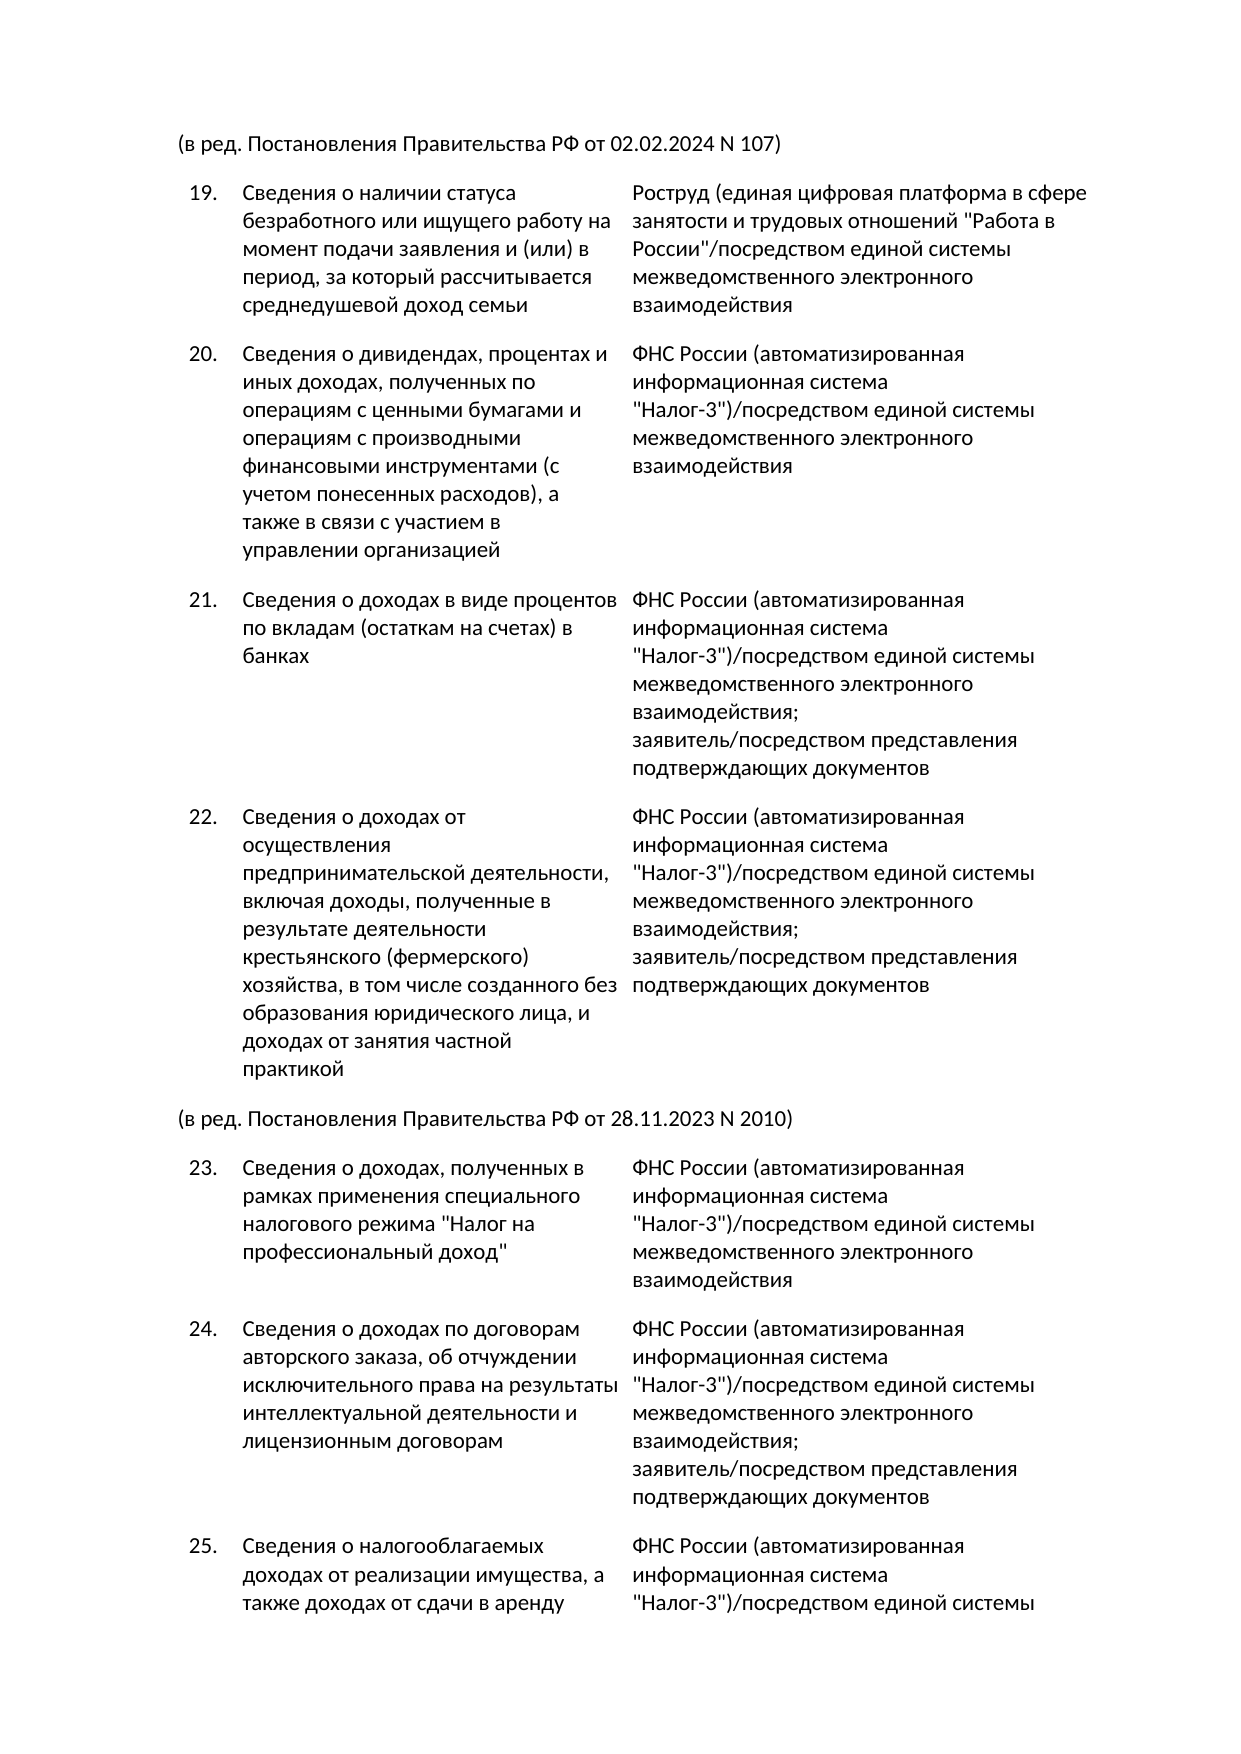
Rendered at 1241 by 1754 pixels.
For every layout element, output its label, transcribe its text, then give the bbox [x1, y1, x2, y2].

table_cell Сведения о наличии статуса безработного или ищущего работу на момент подачи заявления и (или) в период, за который рассчитывается среднедушевой доход семьи [236, 168, 626, 329]
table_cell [236, 1521, 626, 1626]
table_cell Роструд (единая цифровая платформа в сфере занятости и трудовых отношений "Работа в России"/посредством единой системы межведомственного электронного взаимодействия [626, 168, 1116, 329]
table_cell 22. [171, 792, 236, 1093]
table_cell ФНС России (автоматизированная информационная система "Налог-3")/посредством единой системы межведомственного электронного взаимодействия; заявитель/посредством представления подтверждающих документов [626, 574, 1116, 792]
table_cell Сведения о дивидендах, процентах и иных доходах, полученных по операциям с ценными бумагами и операциям с производными финансовыми инструментами (с учетом понесенных расходов), а также в связи с участием в управлении организацией [236, 329, 626, 574]
table_cell Сведения о доходах в виде процентов по вкладам (остаткам на счетах) в банках [236, 574, 626, 792]
table_cell Сведения о доходах по договорам авторского заказа, об отчуждении исключительного права на результаты интеллектуальной деятельности и лицензионным договорам [236, 1304, 626, 1521]
table_cell 24. [171, 1304, 236, 1521]
table_cell ФНС России (автоматизированная информационная система "Налог-3")/посредством единой системы межведомственного электронного взаимодействия; заявитель/посредством представления подтверждающих документов [626, 1304, 1116, 1521]
table_cell 21. [171, 574, 236, 792]
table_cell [626, 1521, 1116, 1626]
table_cell 23. [171, 1142, 236, 1304]
table_cell ФНС России (автоматизированная информационная система "Налог-3")/посредством единой системы межведомственного электронного взаимодействия; заявитель/посредством представления подтверждающих документов [626, 792, 1116, 1093]
table_cell 25. [171, 1521, 236, 1626]
table_cell (в ред. Постановления Правительства РФ от 28.11.2023 N 2010) [171, 1093, 1116, 1142]
table_cell Сведения о доходах, полученных в рамках применения специального налогового режима "Налог на профессиональный доход" [236, 1142, 626, 1304]
table_cell 19. [171, 168, 236, 329]
table_cell Сведения о доходах от осуществления предпринимательской деятельности, включая доходы, полученные в результате деятельности крестьянского (фермерского) хозяйства, в том числе созданного без образования юридического лица, и доходах от занятия частной практикой [236, 792, 626, 1093]
table_cell (в ред. Постановления Правительства РФ от 02.02.2024 N 107) [171, 118, 1116, 167]
table_cell 20. [171, 329, 236, 574]
table_cell ФНС России (автоматизированная информационная система "Налог-3")/посредством единой системы межведомственного электронного взаимодействия [626, 1142, 1116, 1304]
table_cell ФНС России (автоматизированная информационная система "Налог-3")/посредством единой системы межведомственного электронного взаимодействия [626, 329, 1116, 574]
